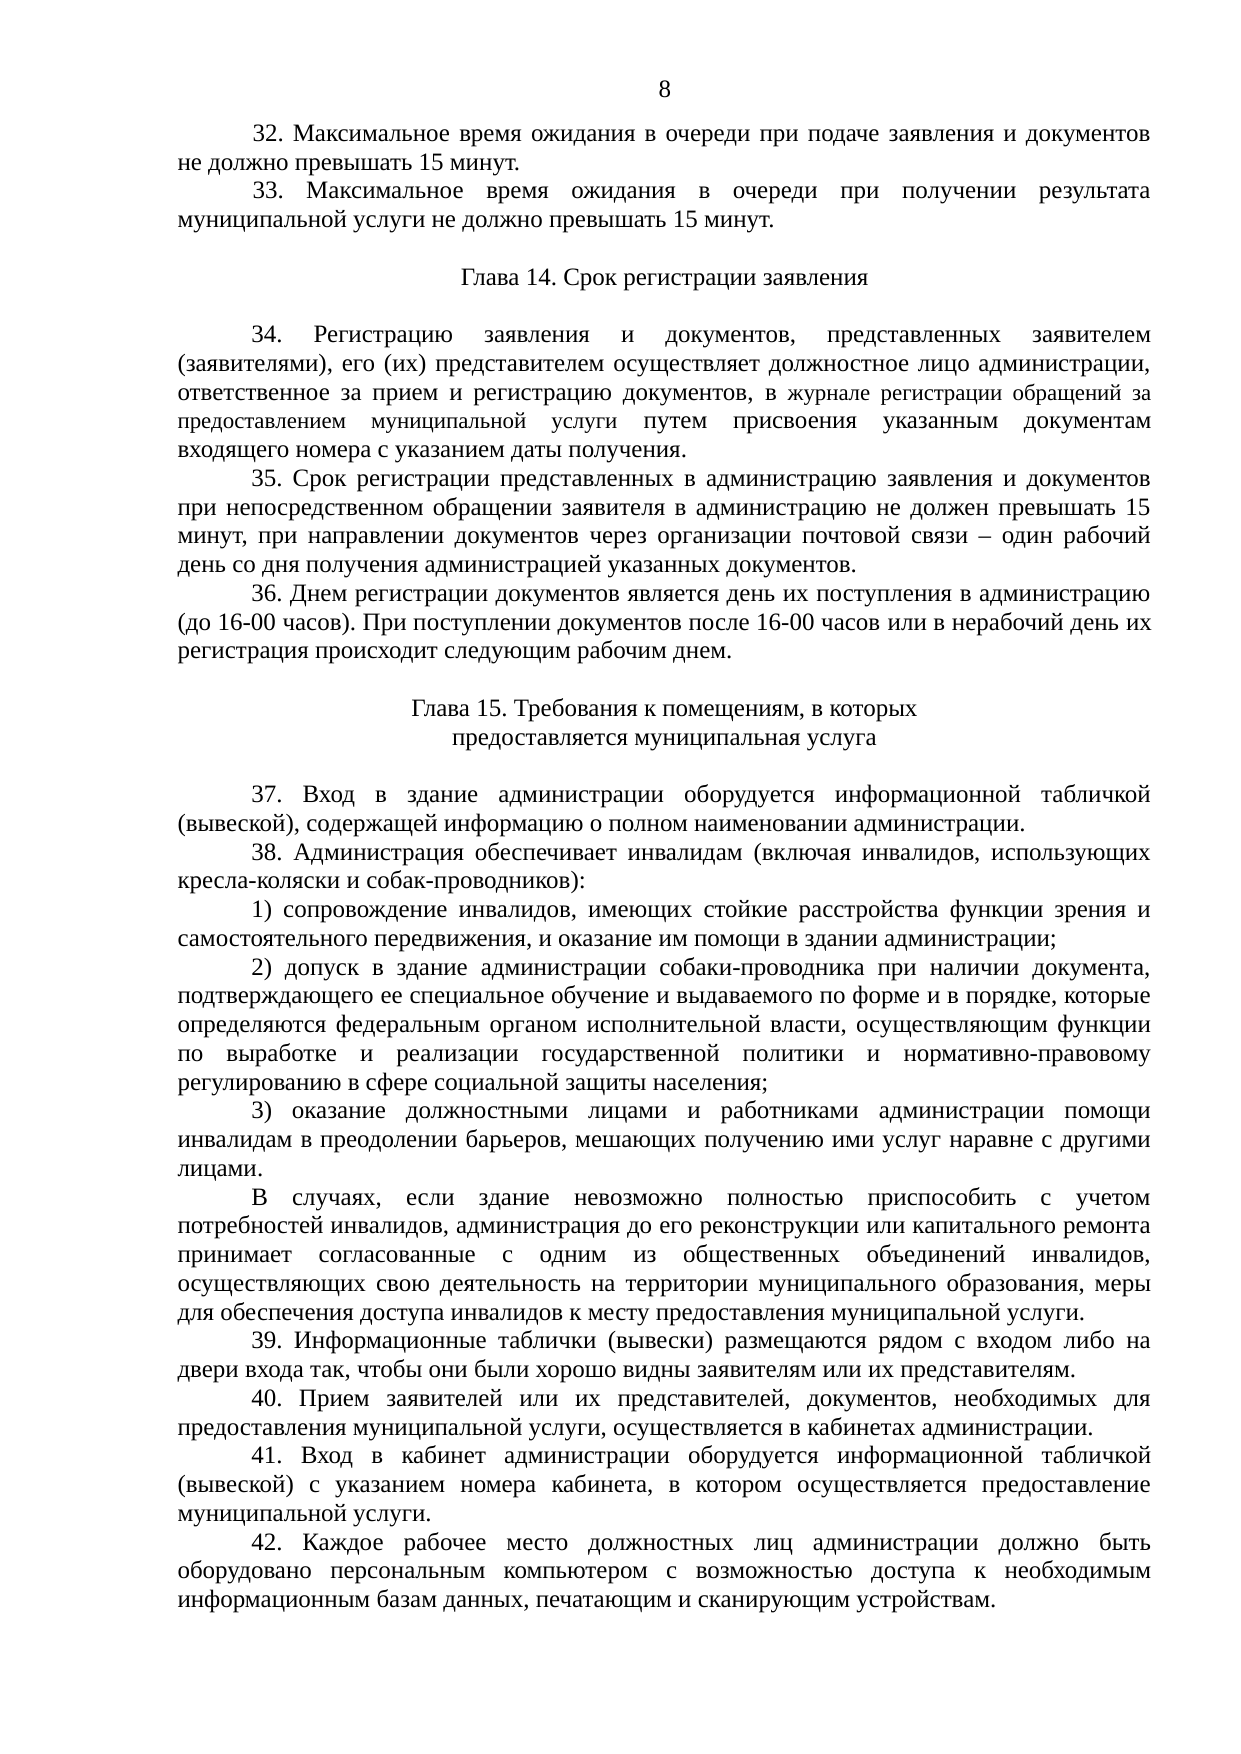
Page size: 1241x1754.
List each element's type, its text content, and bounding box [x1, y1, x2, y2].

text 3) оказание должностными лицами и работниками администрации помощи инвалидам в преодолении барьеров, мешающих получению ими услуг наравне с другими лицами. [177, 1096, 1152, 1182]
text 42. Каждое рабочее место должностных лиц администрации должно быть оборудовано персональным компьютером с возможностью доступа к необходимым информационным базам данных, печатающим и сканирующим устройствам. [177, 1527, 1152, 1613]
text 1) сопровождение инвалидов, имеющих стойкие расстройства функции зрения и самостоятельного передвижения, и оказание им помощи в здании администрации; [177, 894, 1152, 952]
text 40. Прием заявителей или их представителей, документов, необходимых для предоставления муниципальной услуги, осуществляется в кабинетах администрации. [177, 1383, 1152, 1441]
text 35. Срок регистрации представленных в администрацию заявления и документов при непосредственном обращении заявителя в администрацию не должен превышать 15 минут, при направлении документов через организации почтовой связи – один рабочий день со дня получения администрацией указанных документов. [177, 463, 1152, 578]
text 2) допуск в здание администрации собаки-проводника при наличии документа, подтверждающего ее специальное обучение и выдаваемого по форме и в порядке, которые определяются федеральным органом исполнительной власти, осуществляющим функции по выработке и реализации государственной политики и нормативно-правовому регулированию в сфере социальной защиты населения; [177, 952, 1152, 1096]
text 38. Администрация обеспечивает инвалидам (включая инвалидов, использующих кресла-коляски и собак-проводников): [177, 837, 1152, 894]
text В случаях, если здание невозможно полностью приспособить с учетом потребностей инвалидов, администрация до его реконструкции или капитального ремонта принимает согласованные с одним из общественных объединений инвалидов, осуществляющих свою деятельность на территории муниципального образования, меры для обеспечения доступа инвалидов к месту предоставления муниципальной услуги. [177, 1182, 1152, 1326]
text Глава 15. Требования к помещениям, в которых [177, 693, 1152, 722]
text 39. Информационные таблички (вывески) размещаются рядом с входом либо на двери входа так, чтобы они были хорошо видны заявителям или их представителям. [177, 1326, 1152, 1383]
text предоставляется муниципальная услуга [177, 722, 1152, 751]
text Глава 14. Срок регистрации заявления [177, 262, 1152, 291]
text 37. Вход в здание администрации оборудуется информационной табличкой (вывеской), содержащей информацию о полном наименовании администрации. [177, 779, 1152, 837]
text 34. Регистрацию заявления и документов, представленных заявителем (заявителями), его (их) представителем осуществляет должностное лицо администрации, ответственное за прием и регистрацию документов, в журнале регистрации обращений за предоставлением муниципальной услуги путем присвоения указанным документам входящего номера с указанием даты получения. [177, 319, 1152, 463]
text 36. Днем регистрации документов является день их поступления в администрацию (до 16-00 часов). При поступлении документов после 16-00 часов или в нерабочий день их регистрация происходит следующим рабочим днем. [177, 578, 1152, 664]
text 41. Вход в кабинет администрации оборудуется информационной табличкой (вывеской) с указанием номера кабинета, в котором осуществляется предоставление муниципальной услуги. [177, 1441, 1152, 1527]
text 32. Максимальное время ожидания в очереди при подаче заявления и документов не должно превышать 15 минут. [177, 118, 1152, 176]
text 33. Максимальное время ожидания в очереди при получении результата муниципальной услуги не должно превышать 15 минут. [177, 176, 1152, 233]
